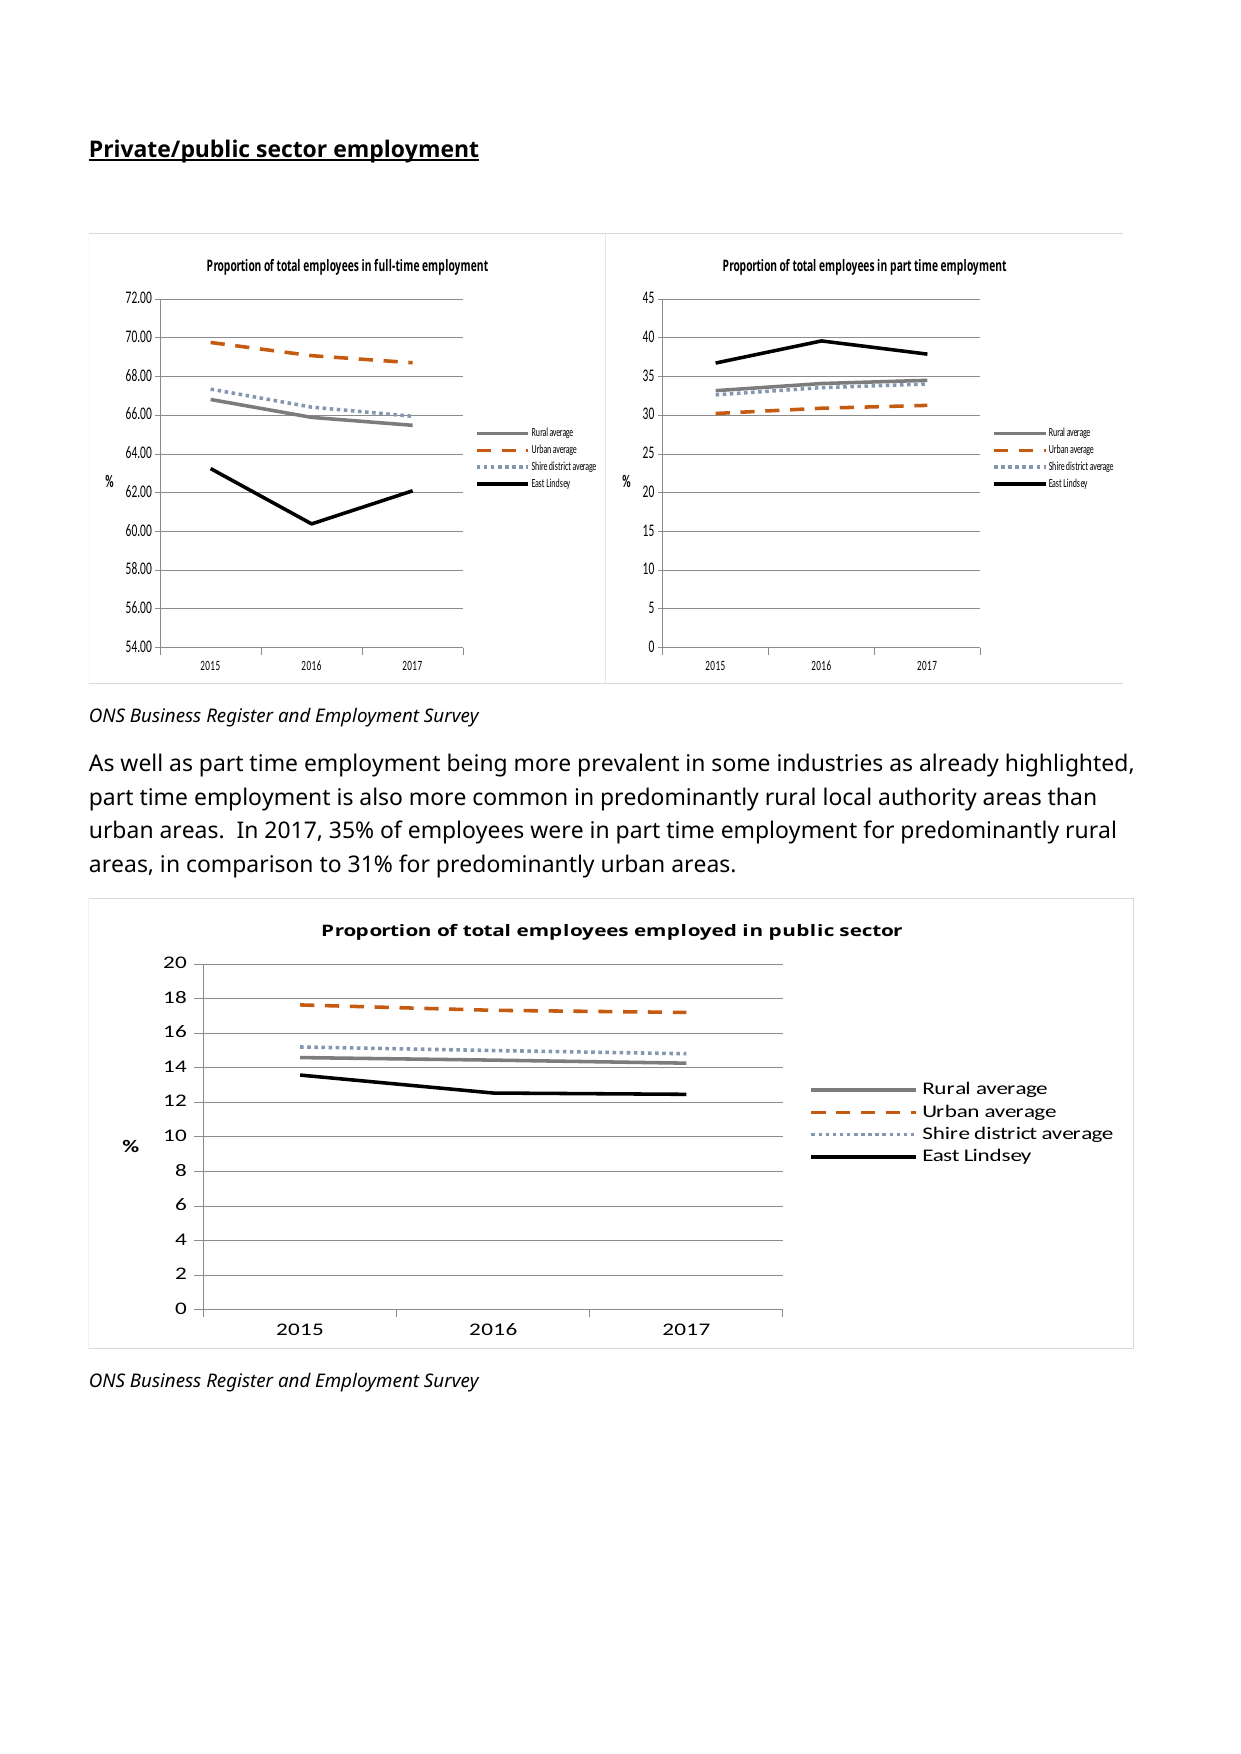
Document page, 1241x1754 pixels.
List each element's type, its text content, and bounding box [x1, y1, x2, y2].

text ONS Business Register and Employment Survey [89, 1367, 1152, 1393]
text Private/public sector employment [89, 133, 1152, 164]
text ONS Business Register and Employment Survey [89, 703, 1152, 728]
text As well as part time employment being more prevalent in some industries as already highlighted, part time employment is also more common in predominantly rural local authority areas than urban areas. In 2017, 35% of employees were in part time employment for predominantly rural areas, in comparison to 31% for predominantly urban areas. [89, 747, 1152, 879]
